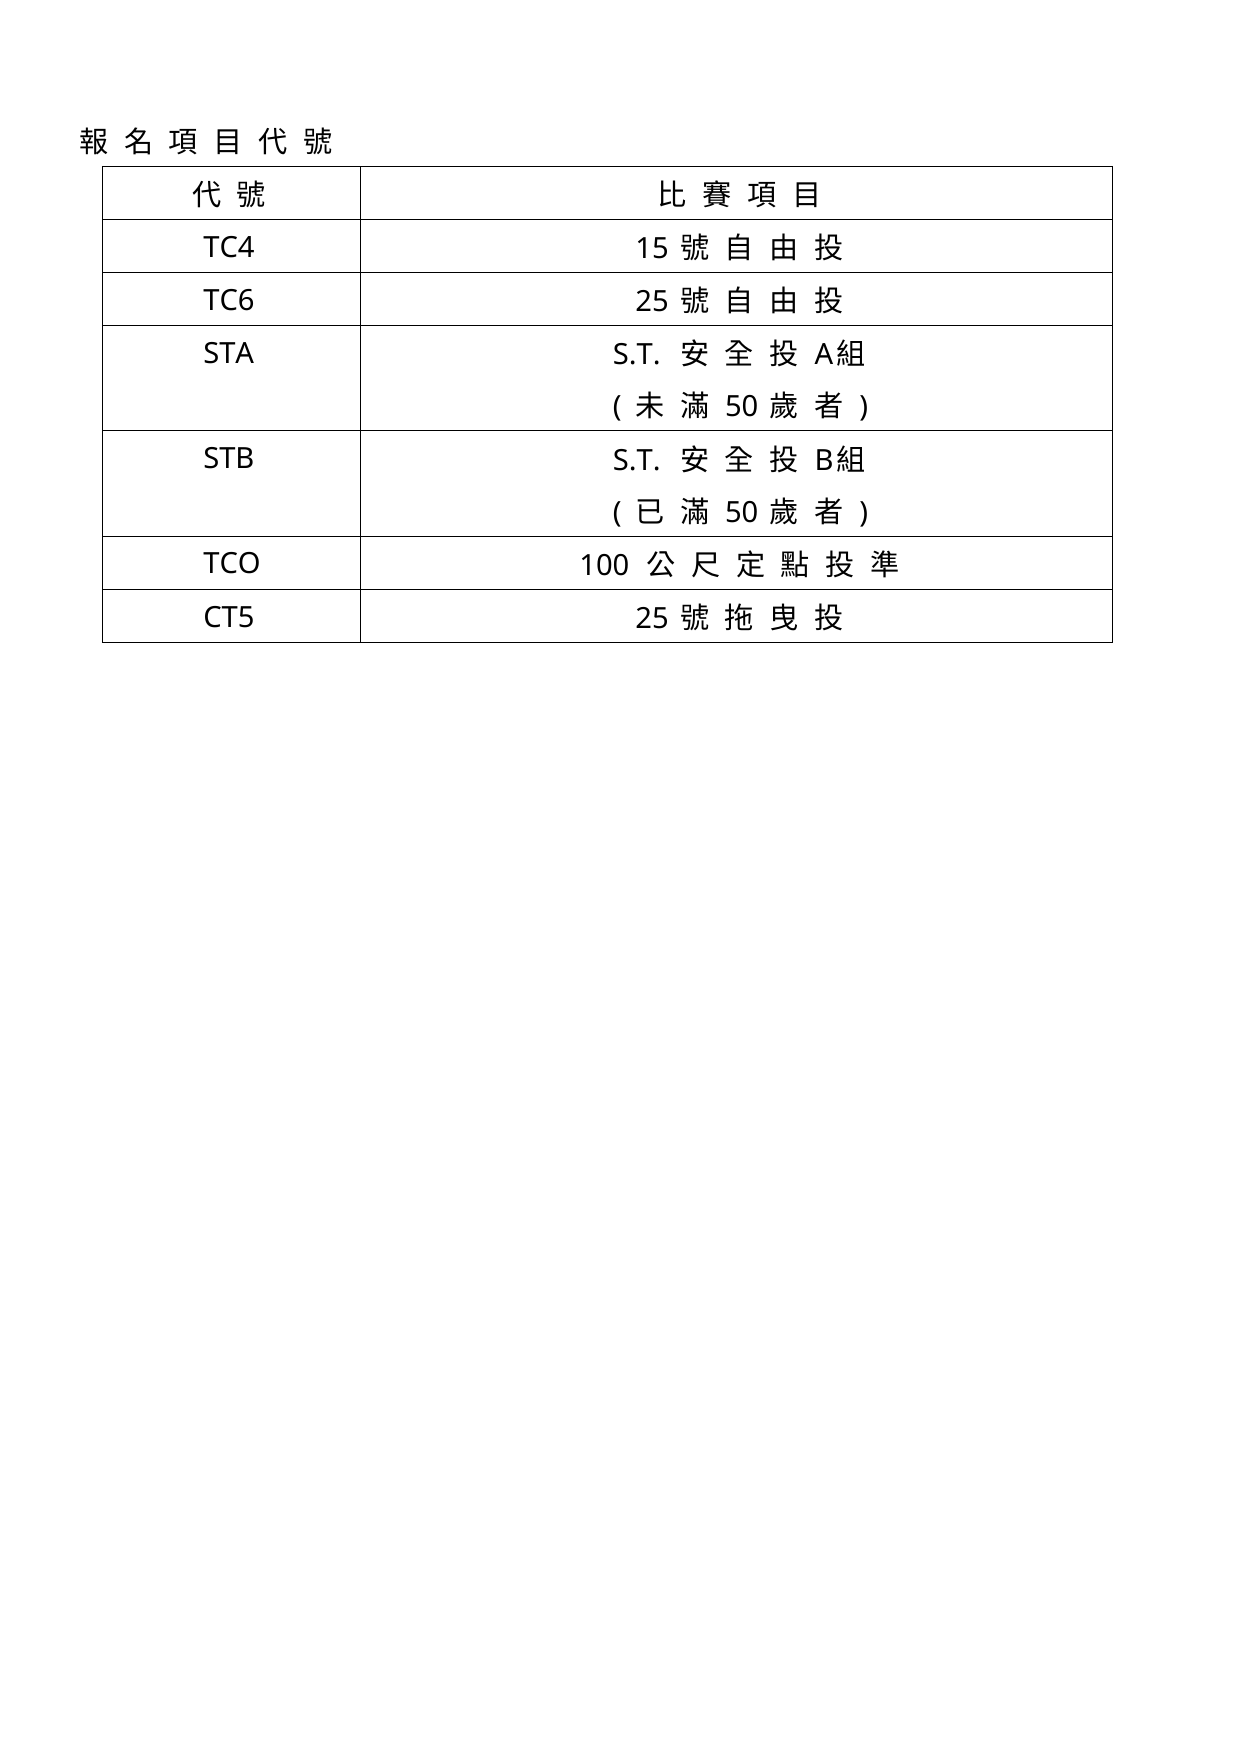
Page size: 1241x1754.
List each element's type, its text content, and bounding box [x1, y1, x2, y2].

table_cell TC6 [103, 273, 360, 325]
text 報名項目代號 [79, 114, 1132, 166]
table_header 比賽項目 [361, 167, 1112, 219]
table_cell TC4 [103, 220, 360, 272]
table_cell 25號自由投 [361, 273, 1112, 325]
table_cell 100公尺定點投準 [361, 537, 1112, 589]
table_cell 15號自由投 [361, 220, 1112, 272]
table_cell STA [103, 326, 360, 430]
table_cell CT5 [103, 590, 360, 642]
table_cell TCO [103, 537, 360, 589]
table_cell STB [103, 431, 360, 536]
table_cell 25號拖曳投 [361, 590, 1112, 642]
table_header 代號 [103, 167, 360, 219]
table_cell S.T.安全投B組 (已滿50歲者) [361, 431, 1112, 536]
table_cell S.T.安全投A組 (未滿50歲者) [361, 326, 1112, 430]
